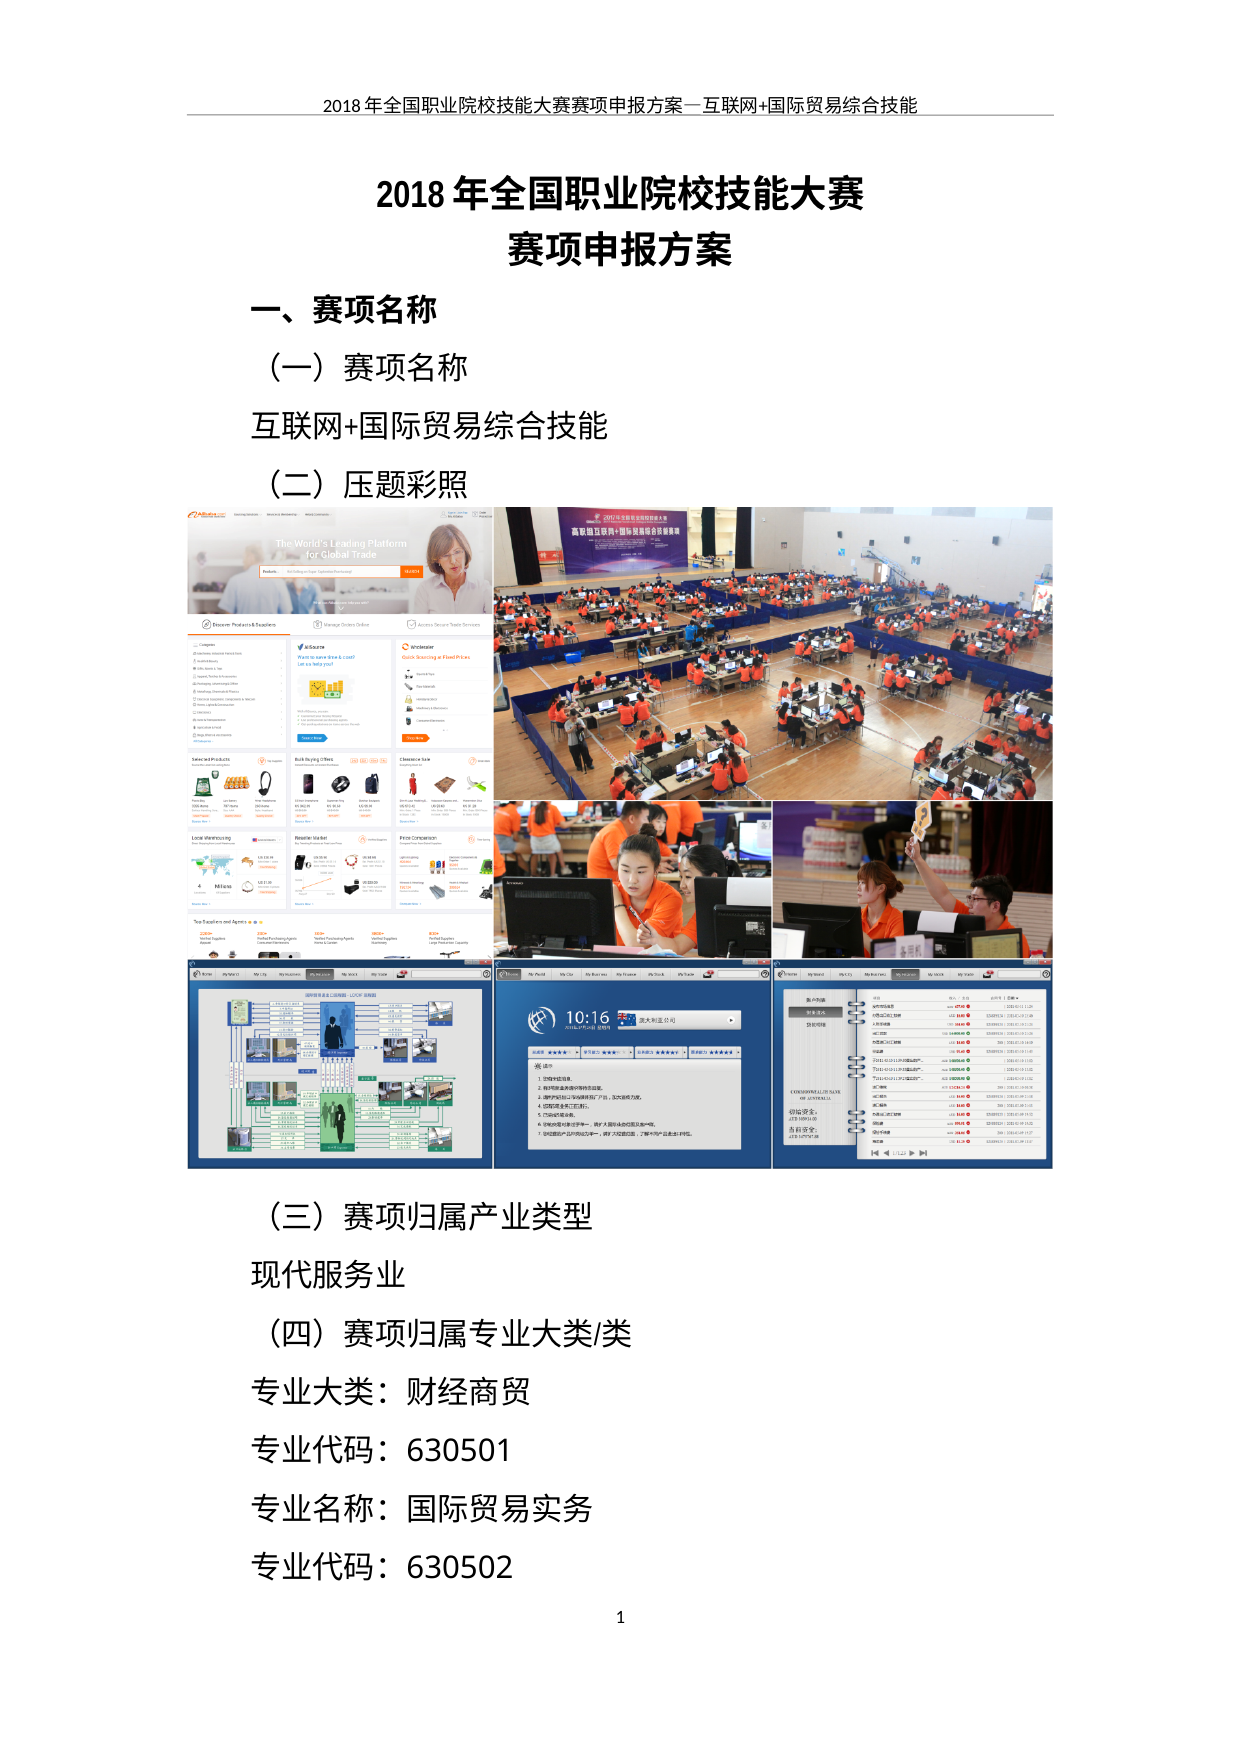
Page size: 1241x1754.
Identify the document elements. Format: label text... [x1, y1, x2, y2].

text （二）压题彩照 [187, 449, 1053, 507]
text 2018年全国职业院校技能大赛 [187, 162, 1053, 218]
text （三）赛项归属产业类型 [187, 1182, 1053, 1240]
text （四）赛项归属专业大类/类 [187, 1298, 1053, 1357]
text （一）赛项名称 [187, 333, 1053, 391]
text 专业代码：630502 [187, 1532, 1053, 1590]
text 现代服务业 [187, 1240, 1053, 1298]
text 赛项申报方案 [187, 218, 1053, 274]
text 专业大类：财经商贸 [187, 1357, 1053, 1415]
subtitle 一、赛项名称 [187, 274, 1053, 333]
text 专业名称：国际贸易实务 [187, 1473, 1053, 1532]
text 专业代码：630501 [187, 1415, 1053, 1473]
text 互联网+国际贸易综合技能 [187, 391, 1053, 449]
picture [187, 507, 1053, 1169]
